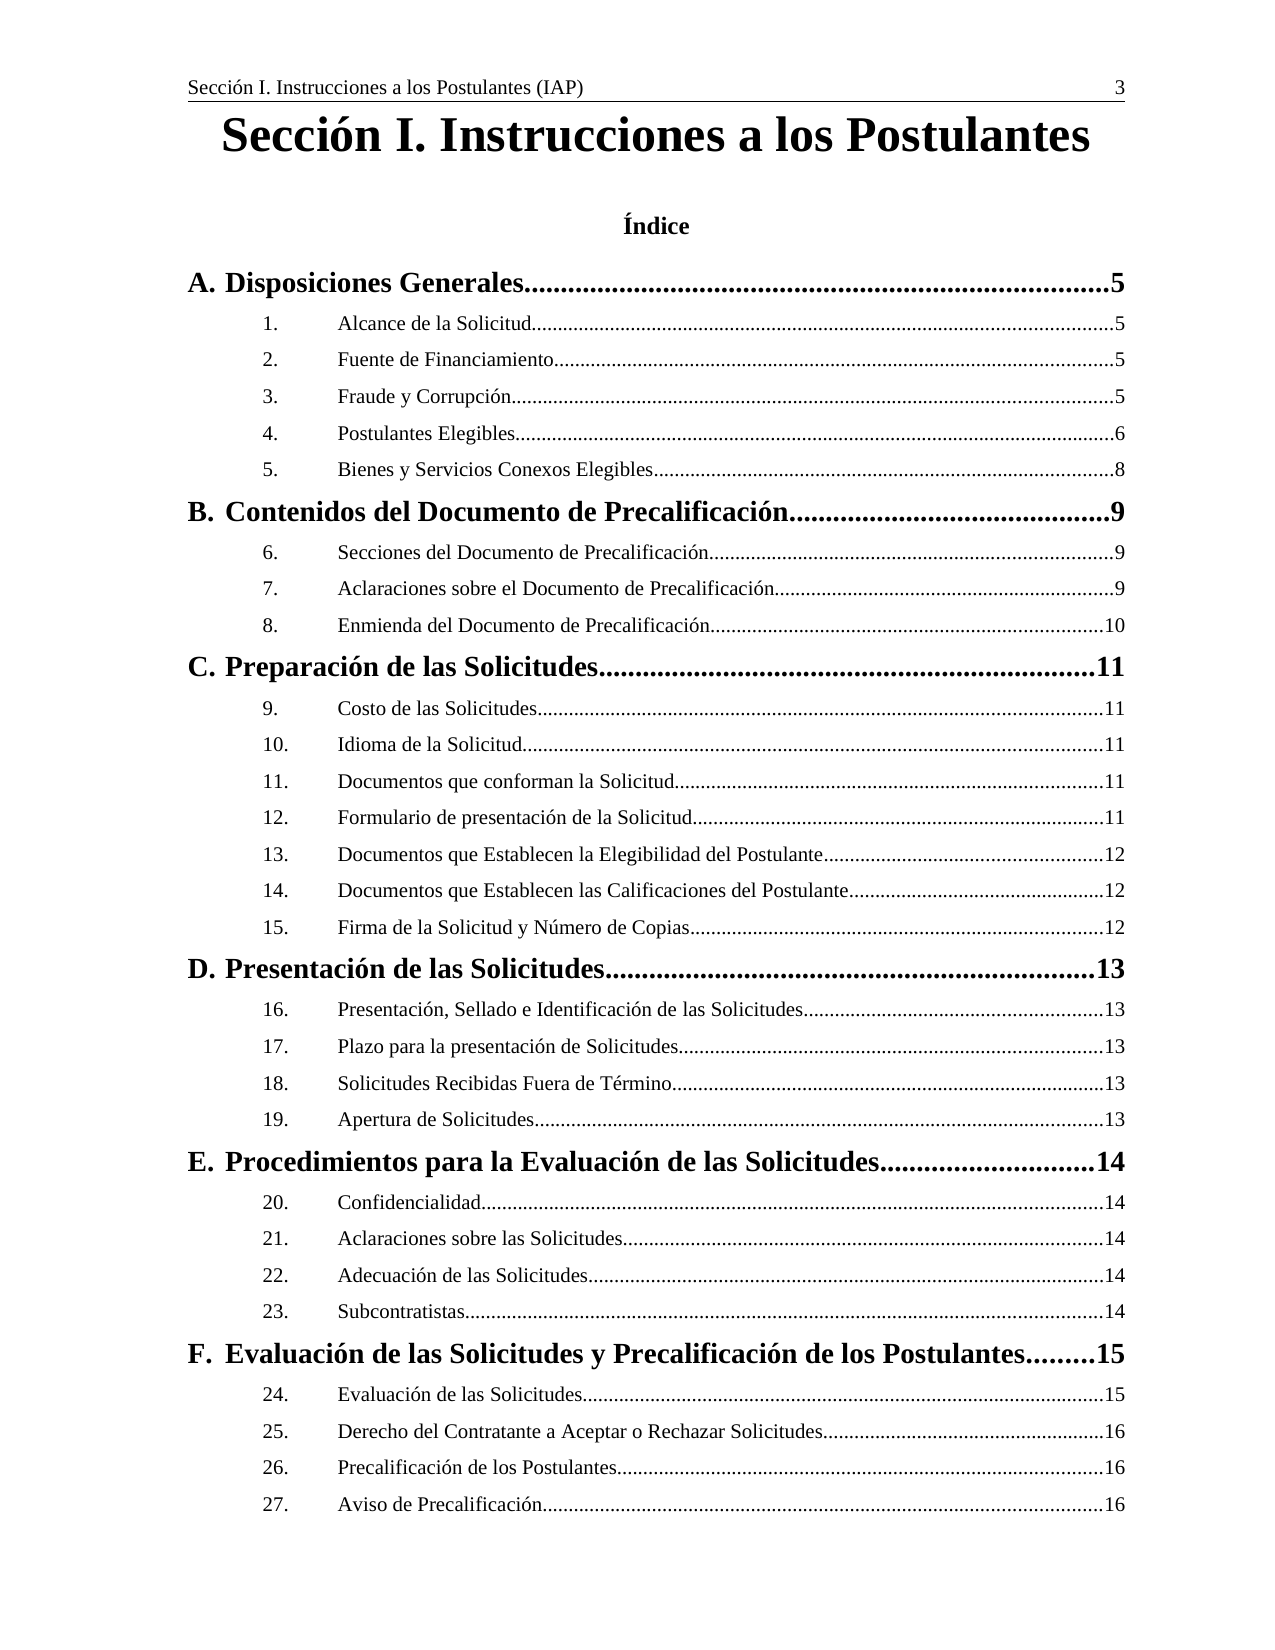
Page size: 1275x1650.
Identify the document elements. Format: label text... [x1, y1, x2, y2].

text E. Procedimientos para la Evaluación de las Solicitudes 14 [187, 1144, 1125, 1177]
text Sección I. Instrucciones a los Postulantes [187, 104, 1125, 162]
text 26. Precalificación de los Postulantes 16 [262, 1455, 1125, 1479]
subtitle Índice [187, 211, 1125, 240]
text 1. Alcance de la Solicitud 5 [262, 311, 1125, 335]
text 5. Bienes y Servicios Conexos Elegibles 8 [262, 457, 1125, 481]
text 19. Apertura de Solicitudes 13 [262, 1107, 1125, 1131]
text A. Disposiciones Generales 5 [187, 265, 1125, 298]
text 20. Confidencialidad 14 [262, 1190, 1125, 1214]
text 13. Documentos que Establecen la Elegibilidad del Postulante 12 [262, 842, 1125, 866]
text 3. Fraude y Corrupción 5 [262, 384, 1125, 408]
text 4. Postulantes Elegibles 6 [262, 421, 1125, 444]
text 23. Subcontratistas 14 [262, 1299, 1125, 1323]
text C. Preparación de las Solicitudes 11 [187, 649, 1125, 683]
text 7. Aclaraciones sobre el Documento de Precalificación 9 [262, 576, 1125, 600]
text 27. Aviso de Precalificación 16 [262, 1492, 1125, 1516]
text 16. Presentación, Sellado e Identificación de las Solicitudes 13 [262, 997, 1125, 1021]
text 2. Fuente de Financiamiento 5 [262, 347, 1125, 371]
text 22. Adecuación de las Solicitudes 14 [262, 1263, 1125, 1287]
text 25. Derecho del Contratante a Aceptar o Rechazar Solicitudes 16 [262, 1418, 1125, 1443]
text B. Contenidos del Documento de Precalificación 9 [187, 494, 1125, 527]
text D. Presentación de las Solicitudes 13 [187, 951, 1125, 985]
text 12. Formulario de presentación de la Solicitud 11 [262, 805, 1125, 829]
text 9. Costo de las Solicitudes 11 [262, 695, 1125, 719]
text 6. Secciones del Documento de Precalificación 9 [262, 540, 1125, 564]
text 14. Documentos que Establecen las Calificaciones del Postulante 12 [262, 878, 1125, 902]
text 8. Enmienda del Documento de Precalificación 10 [262, 613, 1125, 637]
text 17. Plazo para la presentación de Solicitudes 13 [262, 1034, 1125, 1058]
text 11. Documentos que conforman la Solicitud 11 [262, 768, 1125, 793]
text 10. Idioma de la Solicitud 11 [262, 732, 1125, 756]
text 24. Evaluación de las Solicitudes 15 [262, 1382, 1125, 1406]
text 21. Aclaraciones sobre las Solicitudes 14 [262, 1226, 1125, 1250]
text 18. Solicitudes Recibidas Fuera de Término 13 [262, 1071, 1125, 1094]
text F. Evaluación de las Solicitudes y Precalificación de los Postulantes 15 [187, 1336, 1125, 1369]
text 15. Firma de la Solicitud y Número de Copias 12 [262, 915, 1125, 939]
